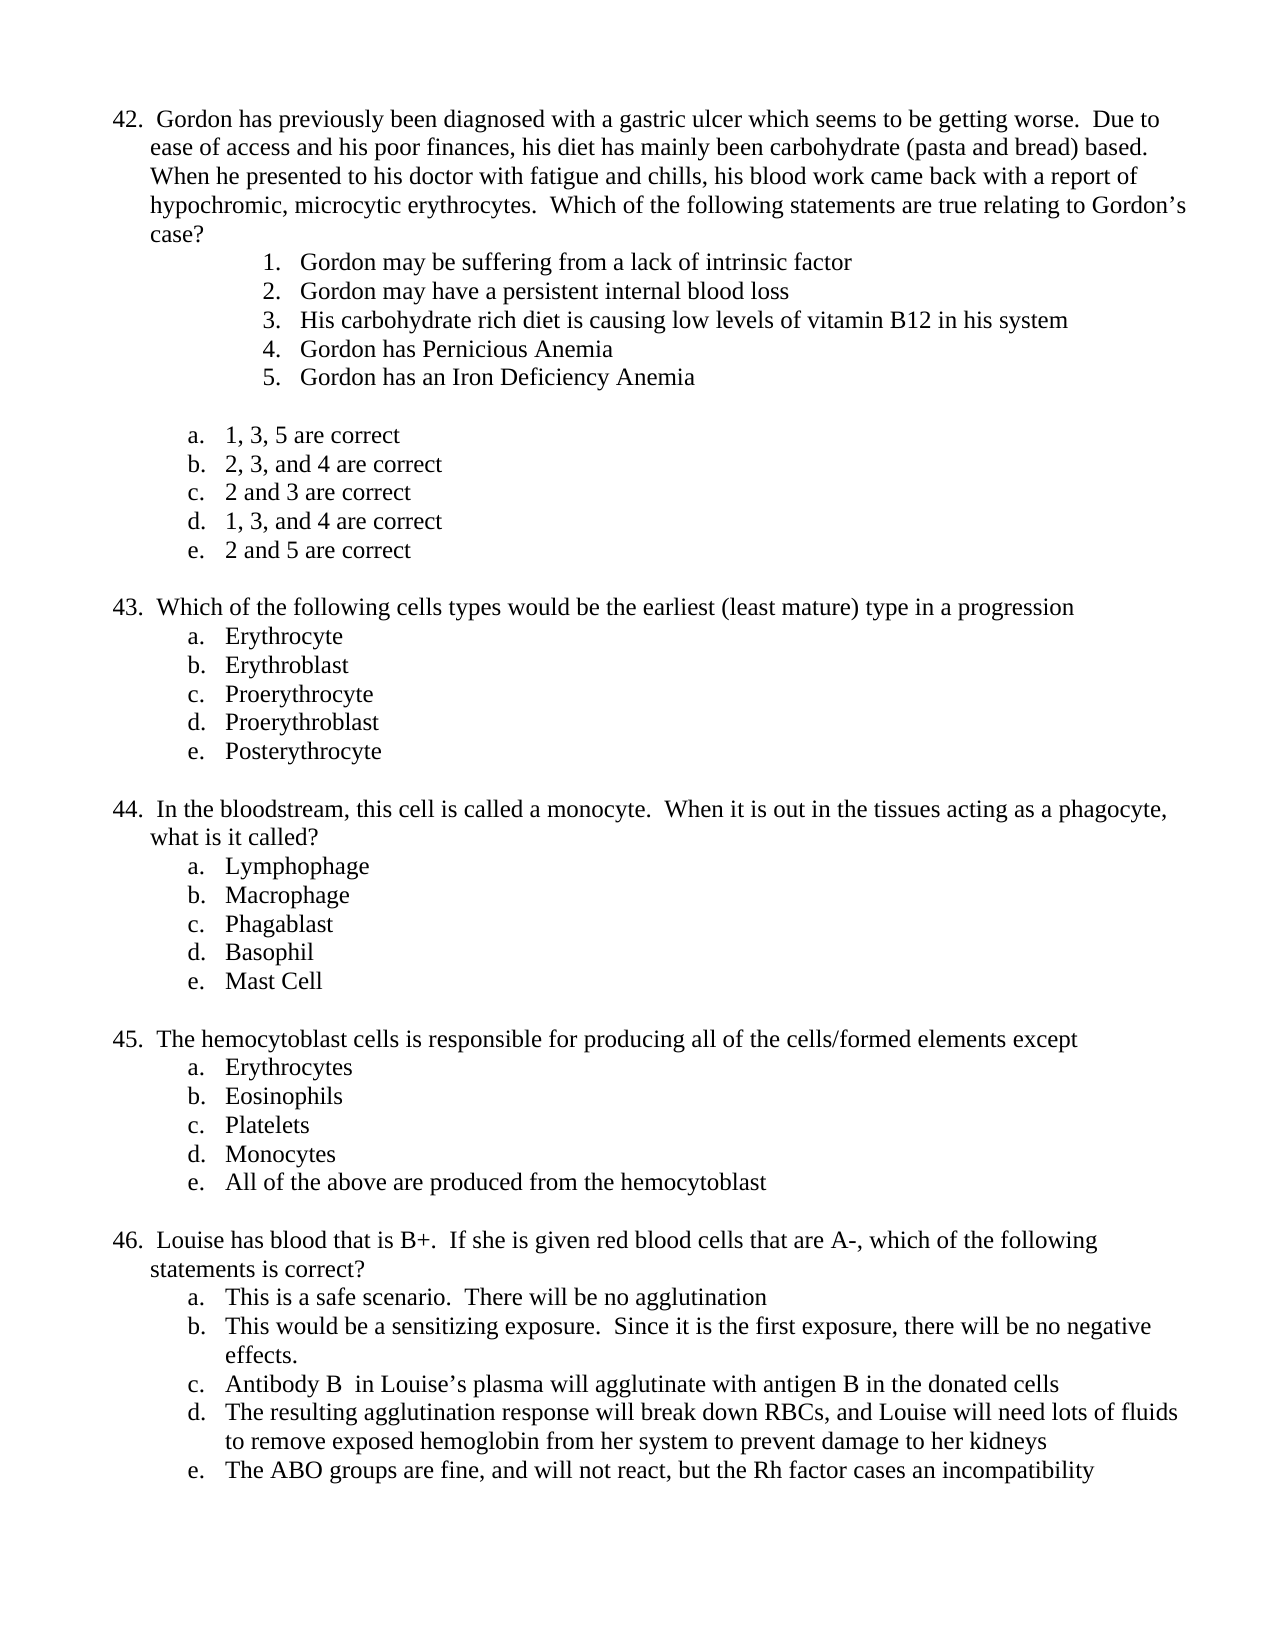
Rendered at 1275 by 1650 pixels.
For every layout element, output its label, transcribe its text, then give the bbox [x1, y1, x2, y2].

list Gordon has an Iron Deficiency Anemia [262, 362, 1200, 391]
list This is a safe scenario. There will be no agglutination [187, 1282, 1200, 1311]
list Gordon has previously been diagnosed with a gastric ulcer which seems to be getting worse. Due to ease of access and his poor finances, his diet has mainly been carbohydrate (pasta and bread) based. When he presented to his doctor with fatigue and chills, his blood work came back with a report of hypochromic, microcytic erythrocytes. Which of the following statements are true relating to Gordon’s case? [112, 104, 1200, 247]
list This would be a sensitizing exposure. Since it is the first exposure, there will be no negative effects. [187, 1311, 1200, 1369]
list 2 and 5 are correct [187, 535, 1200, 564]
list Erythrocyte [187, 621, 1200, 650]
list Which of the following cells types would be the earliest (least mature) type in a progression [112, 592, 1200, 621]
list Mast Cell [187, 966, 1200, 995]
list Eosinophils [187, 1081, 1200, 1110]
list Lymphophage [187, 851, 1200, 880]
list 2, 3, and 4 are correct [187, 449, 1200, 477]
list Monocytes [187, 1139, 1200, 1167]
list The resulting agglutination response will break down RBCs, and Louise will need lots of fluids to remove exposed hemoglobin from her system to prevent damage to her kidneys [187, 1397, 1200, 1455]
list Gordon may be suffering from a lack of intrinsic factor [262, 247, 1200, 276]
list Posterythrocyte [187, 736, 1200, 765]
list 1, 3, 5 are correct [187, 420, 1200, 449]
list Antibody B in Louise’s plasma will agglutinate with antigen B in the donated cells [187, 1369, 1200, 1397]
list Proerythrocyte [187, 679, 1200, 707]
list All of the above are produced from the hemocytoblast [187, 1167, 1200, 1196]
list Erythrocytes [187, 1052, 1200, 1081]
list The ABO groups are fine, and will not react, but the Rh factor cases an incompatibility [187, 1455, 1200, 1484]
list Macrophage [187, 880, 1200, 909]
list Basophil [187, 937, 1200, 966]
list 1, 3, and 4 are correct [187, 506, 1200, 535]
list His carbohydrate rich diet is causing low levels of vitamin B12 in his system [262, 305, 1200, 334]
list Gordon may have a persistent internal blood loss [262, 276, 1200, 305]
list In the bloodstream, this cell is called a monocyte. When it is out in the tissues acting as a phagocyte, what is it called? [112, 794, 1200, 851]
list Platelets [187, 1110, 1200, 1139]
list Phagablast [187, 909, 1200, 937]
list Louise has blood that is B+. If she is given red blood cells that are A-, which of the following statements is correct? [112, 1225, 1200, 1282]
list Gordon has Pernicious Anemia [262, 334, 1200, 362]
list The hemocytoblast cells is responsible for producing all of the cells/formed elements except [112, 1024, 1200, 1052]
list Proerythroblast [187, 707, 1200, 736]
list 2 and 3 are correct [187, 477, 1200, 506]
list Erythroblast [187, 650, 1200, 679]
